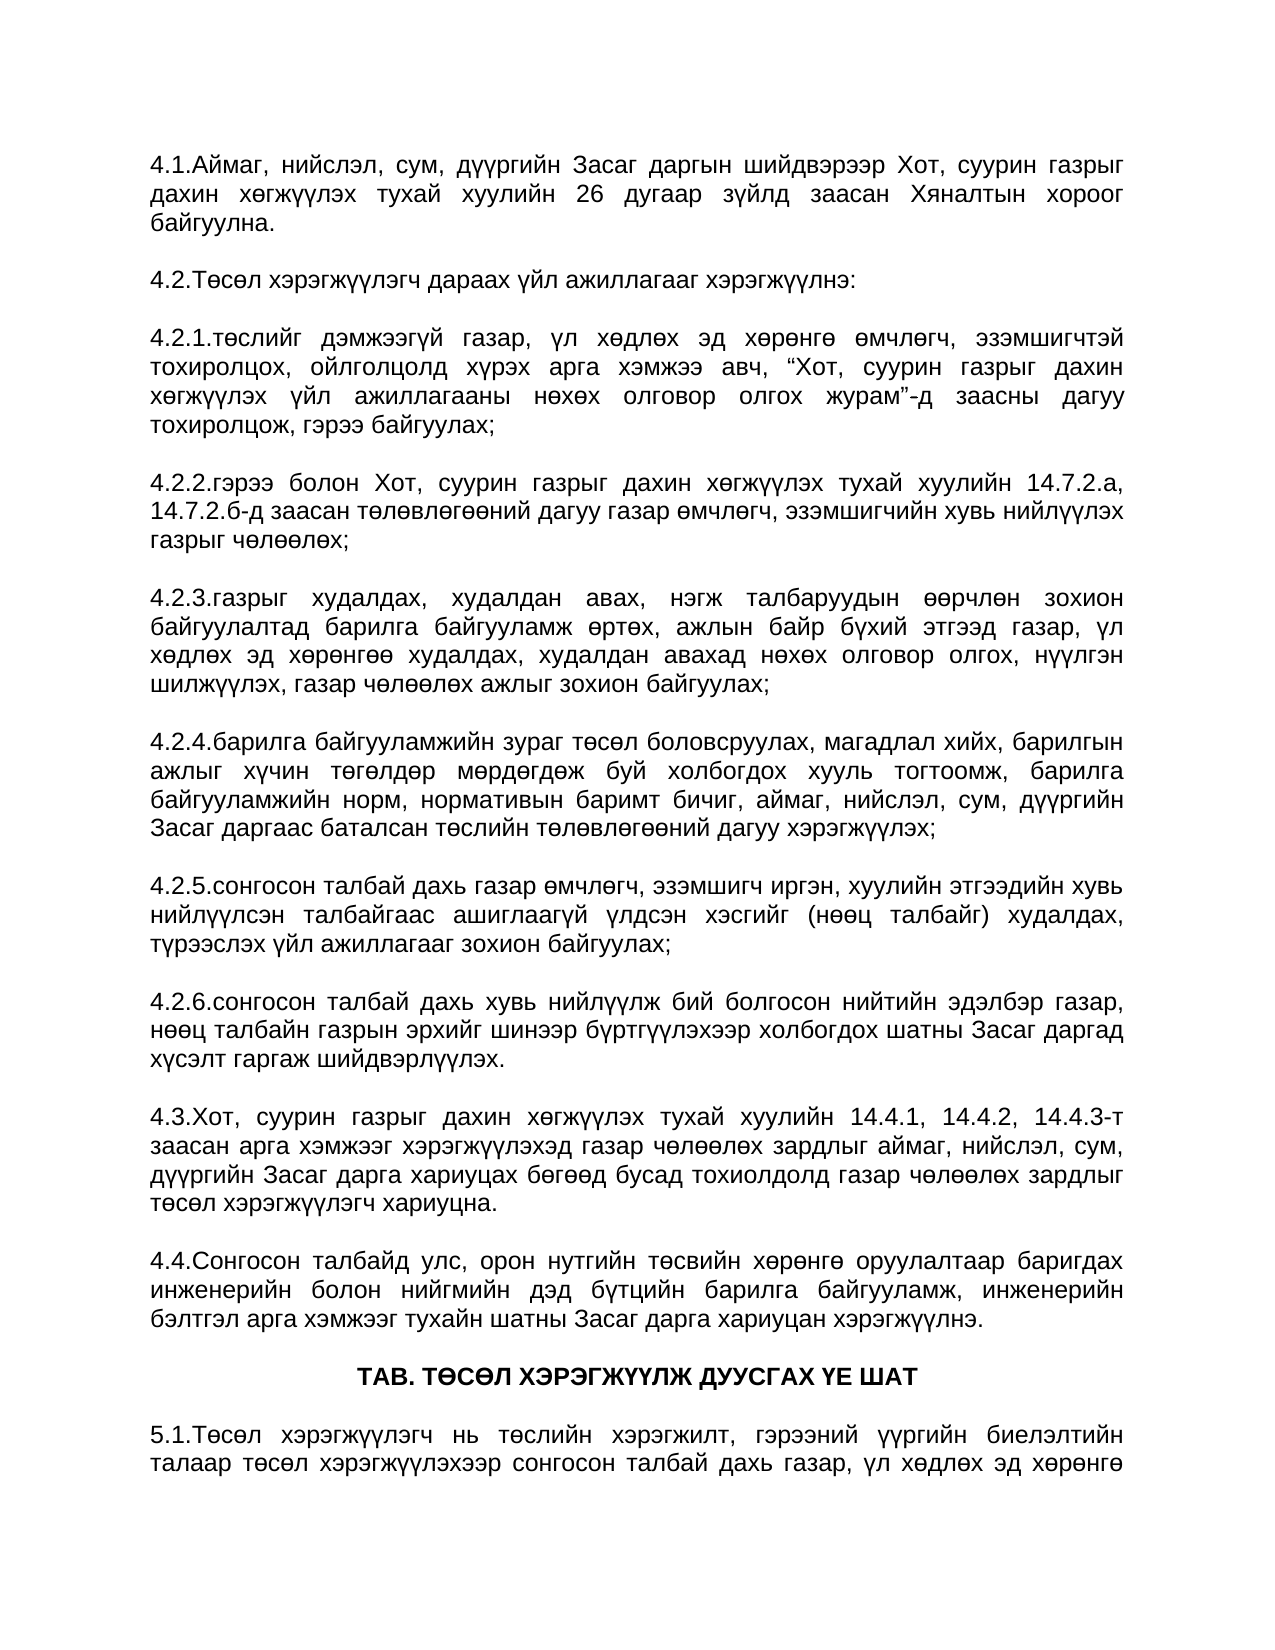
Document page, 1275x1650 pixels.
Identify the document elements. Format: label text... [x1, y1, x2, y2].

text 4.2.Төсөл хэрэгжүүлэгч дараах үйл ажиллагааг хэрэгжүүлнэ: [150, 265, 1125, 294]
text 4.3.Хот, суурин газрыг дахин хөгжүүлэх тухай хуулийн 14.4.1, 14.4.2, 14.4.3-т заасан арга хэмжээг хэрэгжүүлэхэд газар чөлөөлөх зардлыг аймаг, нийслэл, сум, дүүргийн Засаг дарга хариуцах бөгөөд бусад тохиолдолд газар чөлөөлөх зардлыг төсөл хэрэгжүүлэгч хариуцна. [150, 1102, 1125, 1217]
text 4.2.5.сонгосон талбай дахь газар өмчлөгч, эзэмшигч иргэн, хуулийн этгээдийн хувь нийлүүлсэн талбайгаас ашиглаагүй үлдсэн хэсгийг (нөөц талбайг) худалдах, түрээслэх үйл ажиллагааг зохион байгуулах; [150, 871, 1125, 957]
text 4.2.2.гэрээ болон Хот, суурин газрыг дахин хөгжүүлэх тухай хуулийн 14.7.2.а, 14.7.2.б-д заасан төлөвлөгөөний дагуу газар өмчлөгч, эзэмшигчийн хувь нийлүүлэх газрыг чөлөөлөх; [150, 467, 1125, 554]
text 4.1.Аймаг, нийслэл, сум, дүүргийн Засаг даргын шийдвэрээр Хот, суурин газрыг дахин хөгжүүлэх тухай хуулийн 26 дугаар зүйлд заасан Хяналтын хороог байгуулна. [150, 150, 1125, 236]
text 4.2.4.барилга байгууламжийн зураг төсөл боловсруулах, магадлал хийх, барилгын ажлыг хүчин төгөлдөр мөрдөгдөж буй холбогдох хууль тогтоомж, барилга байгууламжийн норм, нормативын баримт бичиг, аймаг, нийслэл, сум, дүүргийн Засаг даргаас баталсан төслийн төлөвлөгөөний дагуу хэрэгжүүлэх; [150, 727, 1125, 842]
text 4.2.1.төслийг дэмжээгүй газар, үл хөдлөх эд хөрөнгө өмчлөгч, эзэмшигчтэй тохиролцох, ойлголцолд хүрэх арга хэмжээ авч, “Хот, суурин газрыг дахин хөгжүүлэх үйл ажиллагааны нөхөх олговор олгох журам”-д заасны дагуу тохиролцож, гэрээ байгуулах; [150, 323, 1125, 438]
text 4.2.3.газрыг худалдах, худалдан авах, нэгж талбаруудын өөрчлөн зохион байгуулалтад барилга байгууламж өртөх, ажлын байр бүхий этгээд газар, үл хөдлөх эд хөрөнгөө худалдах, худалдан авахад нөхөх олговор олгох, нүүлгэн шилжүүлэх, газар чөлөөлөх ажлыг зохион байгуулах; [150, 583, 1125, 698]
text 4.4.Сонгосон талбайд улс, орон нутгийн төсвийн хөрөнгө оруулалтаар баригдах инженерийн болон нийгмийн дэд бүтцийн барилга байгууламж, инженерийн бэлтгэл арга хэмжээг тухайн шатны Засаг дарга хариуцан хэрэгжүүлнэ. [150, 1246, 1125, 1332]
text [150, 1419, 1125, 1477]
text 4.2.6.сонгосон талбай дахь хувь нийлүүлж бий болгосон нийтийн эдэлбэр газар, нөөц талбайн газрын эрхийг шинээр бүртгүүлэхээр холбогдох шатны Засаг даргад хүсэлт гаргаж шийдвэрлүүлэх. [150, 987, 1125, 1073]
text ТАВ. ТӨСӨЛ ХЭРЭГЖҮҮЛЖ ДУУСГАХ ҮЕ ШАТ [150, 1362, 1125, 1390]
